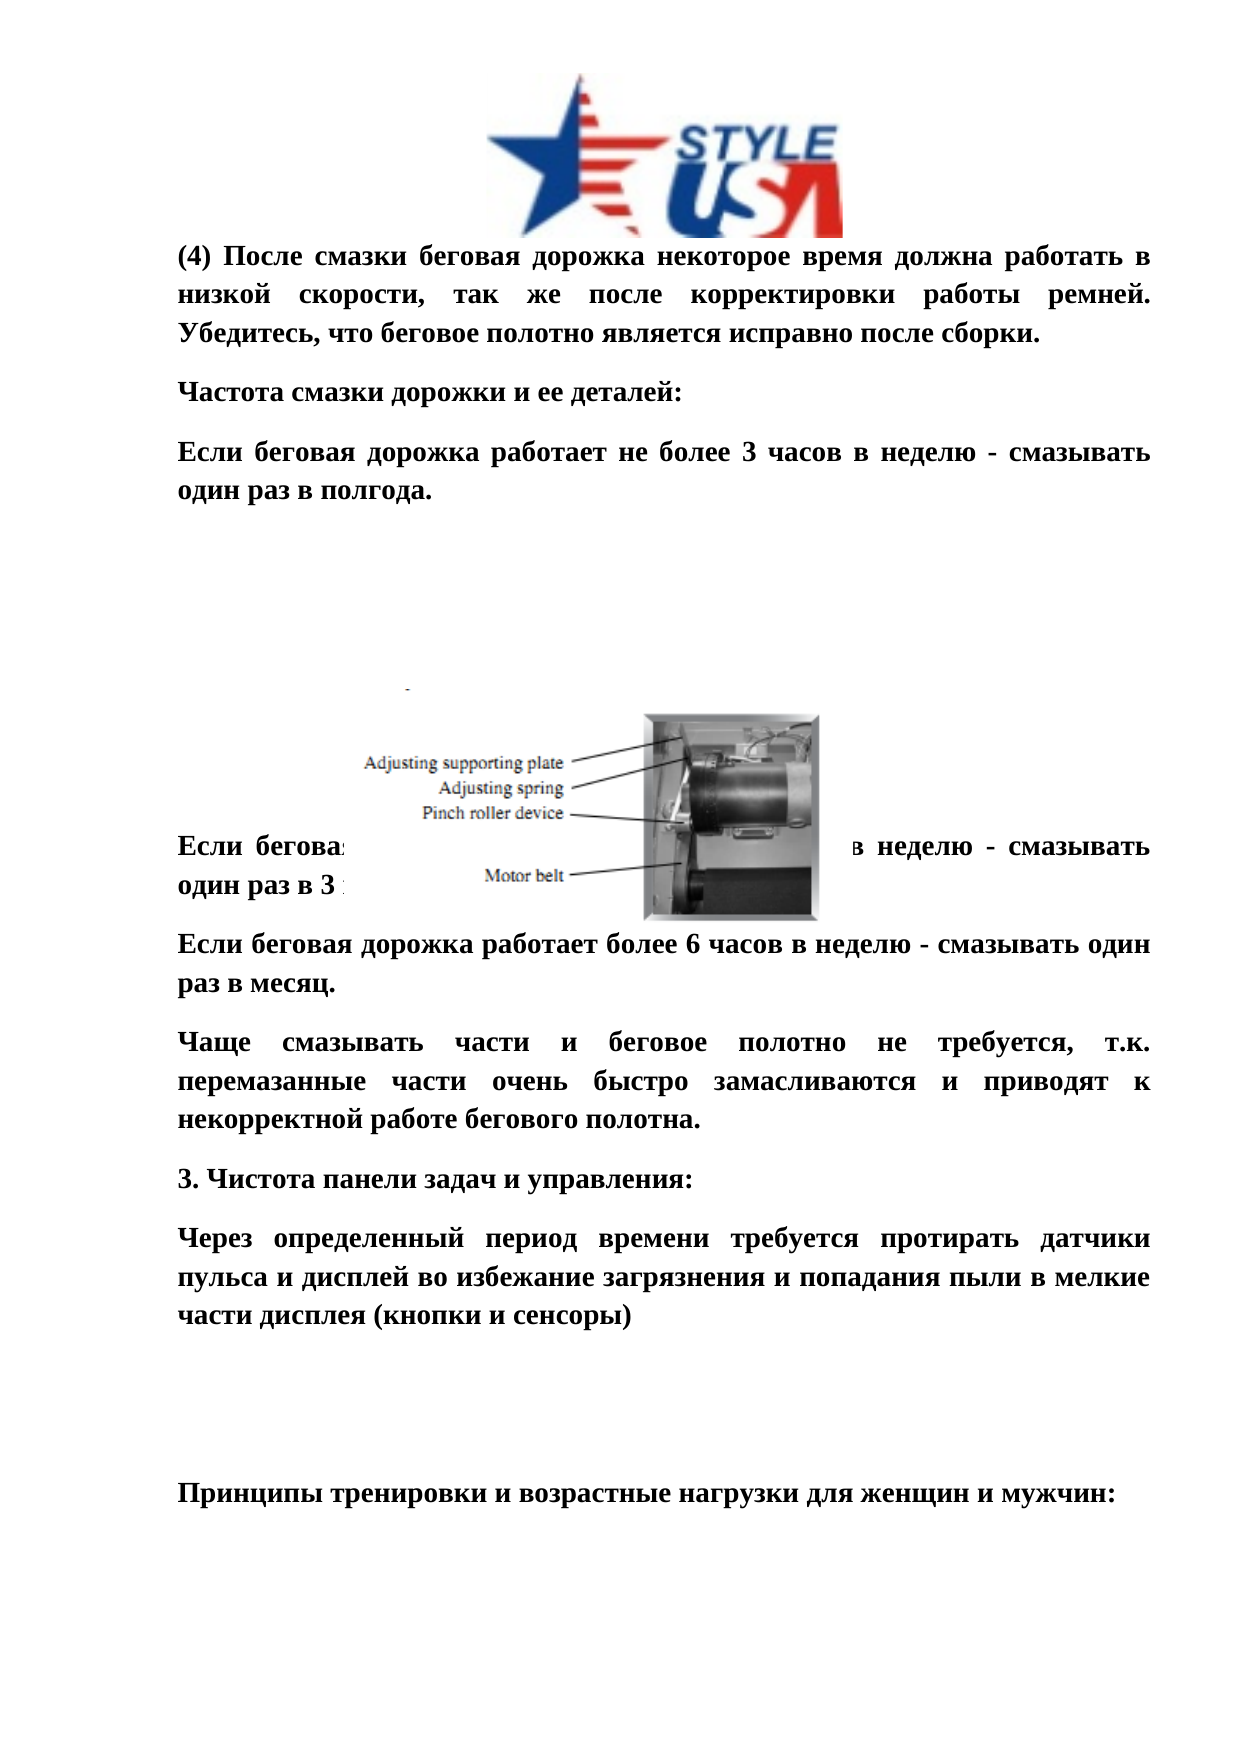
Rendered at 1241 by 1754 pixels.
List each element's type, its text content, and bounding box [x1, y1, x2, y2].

text Если беговая дорожка работает не более 3 часов в неделю - смазывать один раз в полгода. [177, 434, 1152, 506]
picture [486, 73, 843, 238]
text Если беговая дорожка работает более 6 часов в неделю - смазывать один раз в месяц. [177, 926, 1152, 998]
text Через определенный период времени требуется протирать датчики пульса и дисплей во избежание загрязнения и попадания пыли в мелкие части дисплея (кнопки и сенсоры) [177, 1220, 1152, 1331]
text (4) После смазки беговая дорожка некоторое время должна работать в низкой скорости, так же после корректировки работы ремней. Убедитесь, что беговое полотно является исправно после сборки. [177, 238, 1152, 348]
picture [343, 689, 854, 932]
text Если беговая дорожка работает от 3 до 6 часов в неделю - смазывать один раз в 3 месяца. [854, 828, 1152, 901]
text Если беговая дорожка работает от 3 до 6 часов в неделю - смазывать один раз в 3 месяца. [177, 828, 343, 901]
text 3. Чистота панели задач и управления: [177, 1161, 1152, 1194]
text Чаще смазывать части и беговое полотно не требуется, т.к. перемазанные части очень быстро замасливаются и приводят к некорректной работе бегового полотна. [177, 1024, 1152, 1135]
text Принципы тренировки и возрастные нагрузки для женщин и мужчин: [177, 1475, 1152, 1509]
text Частота смазки дорожки и ее деталей: [177, 374, 1152, 408]
